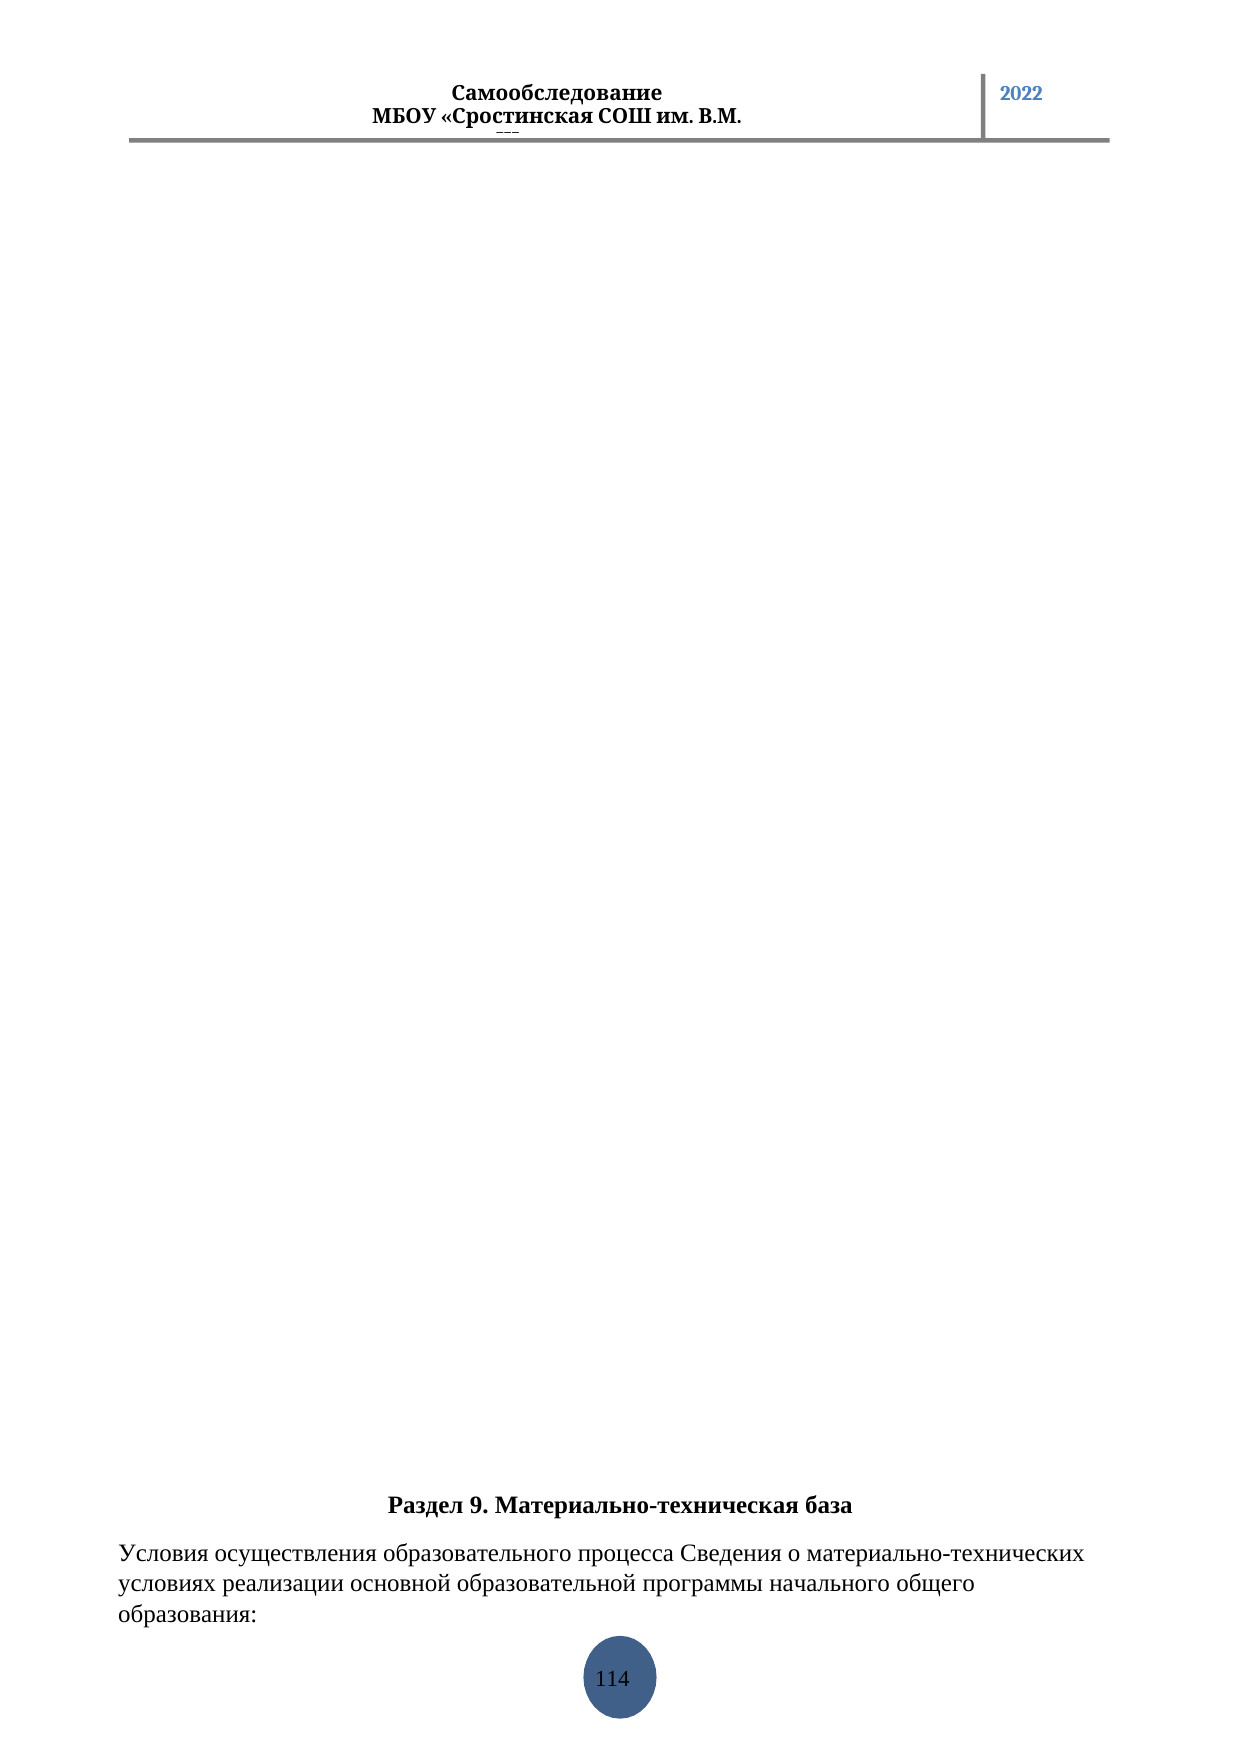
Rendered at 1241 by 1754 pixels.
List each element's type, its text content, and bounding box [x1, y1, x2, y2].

subtitle Раздел 9. Материально-техническая база [75, 1491, 1165, 1519]
text Условия осуществления образовательного процесса Сведения о материально-технических условиях реализации основной образовательной программы начального общего образования: [118, 1538, 1119, 1628]
